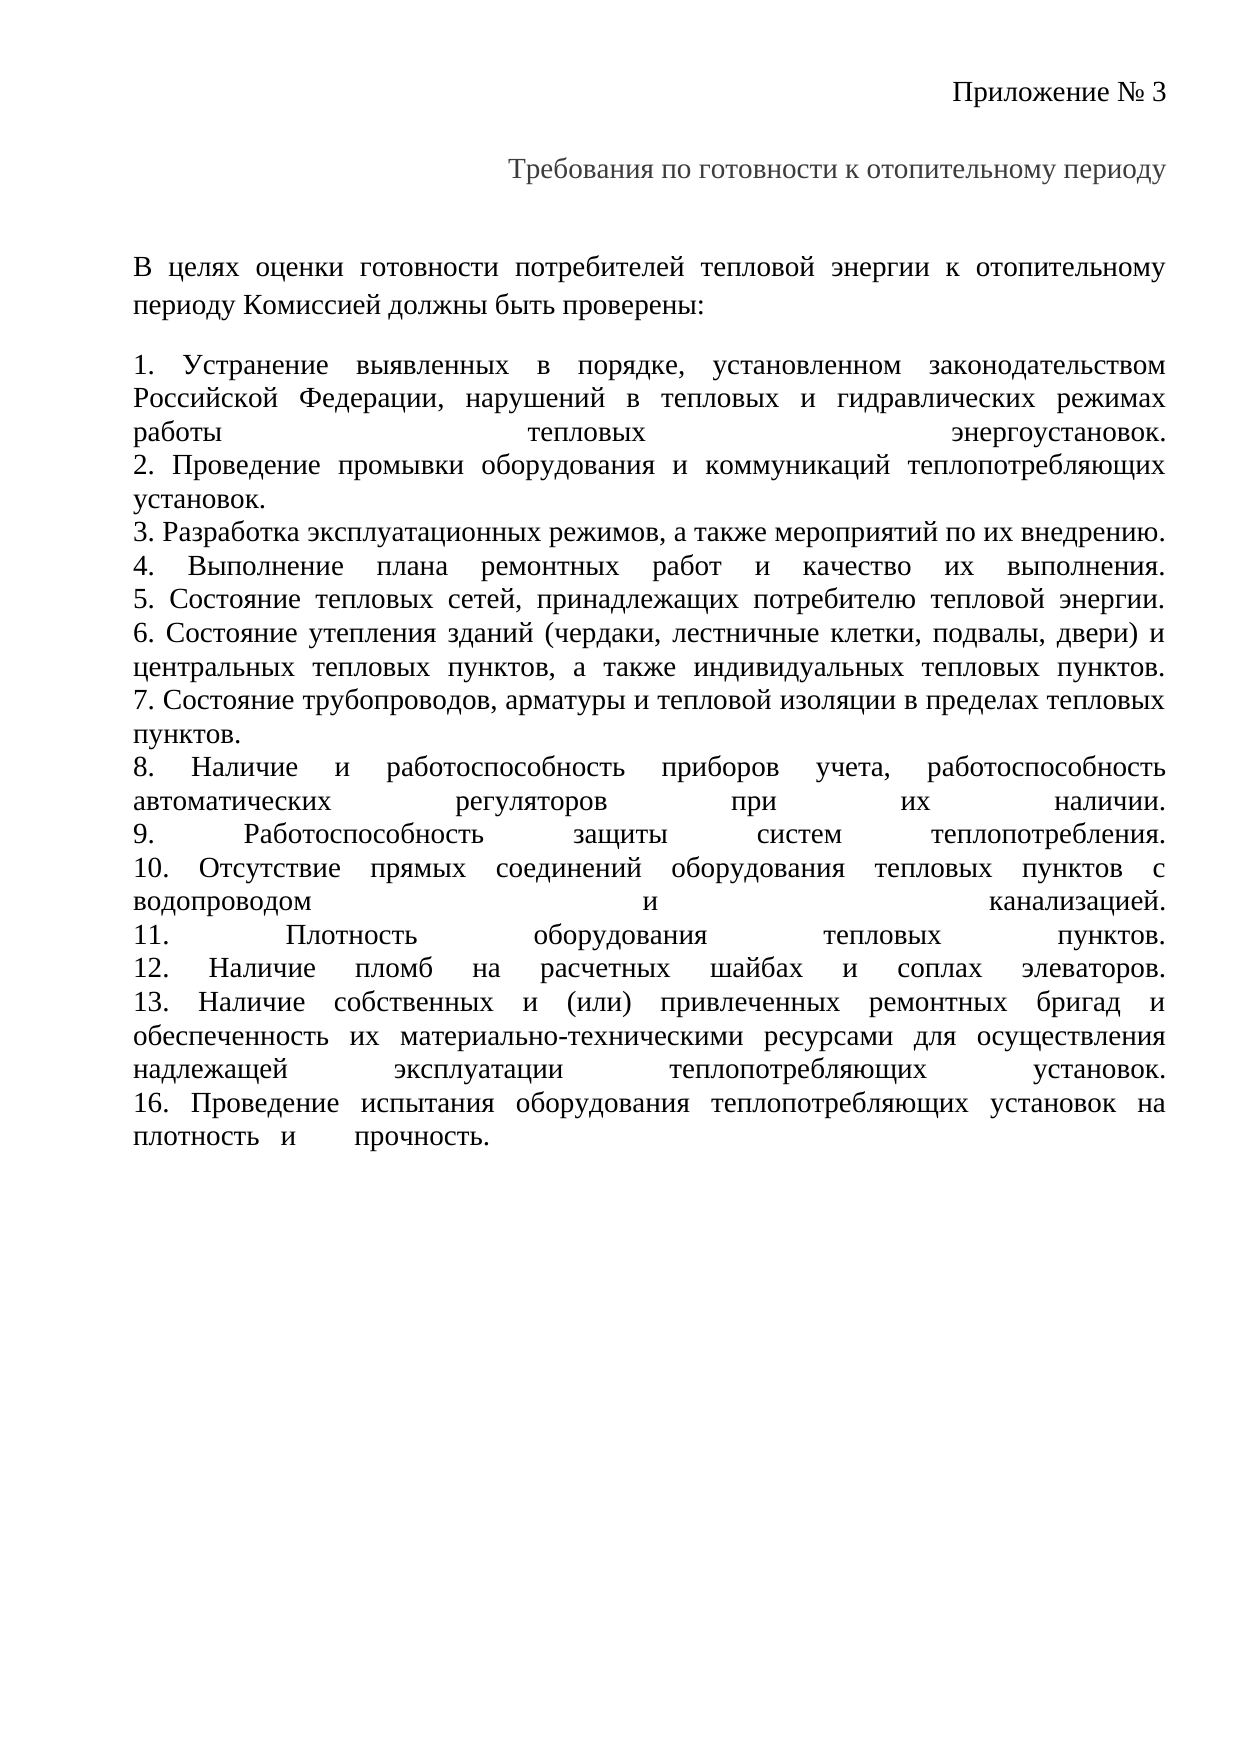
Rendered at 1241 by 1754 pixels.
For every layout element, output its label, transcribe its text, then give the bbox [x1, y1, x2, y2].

text В целях оценки готовности потребителей тепловой энергии к отопительному периоду Комиссией должны быть проверены: [133, 210, 1167, 321]
text Приложение № 3 Требования по готовности к отопительному периоду [133, 74, 1167, 184]
text 1. Устранение выявленных в порядке, установленном законодательством Российской Федерации, нарушений в тепловых и гидравлических режимах работы тепловых энергоустановок. 2. Проведение промывки оборудования и коммуникаций теплопотребляющих установок. 3. Разработка эксплуатационных режимов, а также мероприятий по их внедрению. 4. Выполнение плана ремонтных работ и качество их выполнения. 5. Состояние тепловых сетей, принадлежащих потребителю тепловой энергии. 6. Состояние утепления зданий (чердаки, лестничные клетки, подвалы, двери) и центральных тепловых пунктов, а также индивидуальных тепловых пунктов. 7. Состояние трубопроводов, арматуры и тепловой изоляции в пределах тепловых пунктов. 8. Наличие и работоспособность приборов учета, работоспособность автоматических регуляторов при их наличии. 9. Работоспособность защиты систем теплопотребления. 10. Отсутствие прямых соединений оборудования тепловых пунктов с водопроводом и канализацией. 11. Плотность оборудования тепловых пунктов. 12. Наличие пломб на расчетных шайбах и соплах элеваторов. 13. Наличие собственных и (или) привлеченных ремонтных бригад и обеспеченность их материально-техническими ресурсами для осуществления надлежащей эксплуатации теплопотребляющих установок. 16. Проведение испытания оборудования теплопотребляющих установок на плотность и прочность. [133, 347, 1167, 1180]
